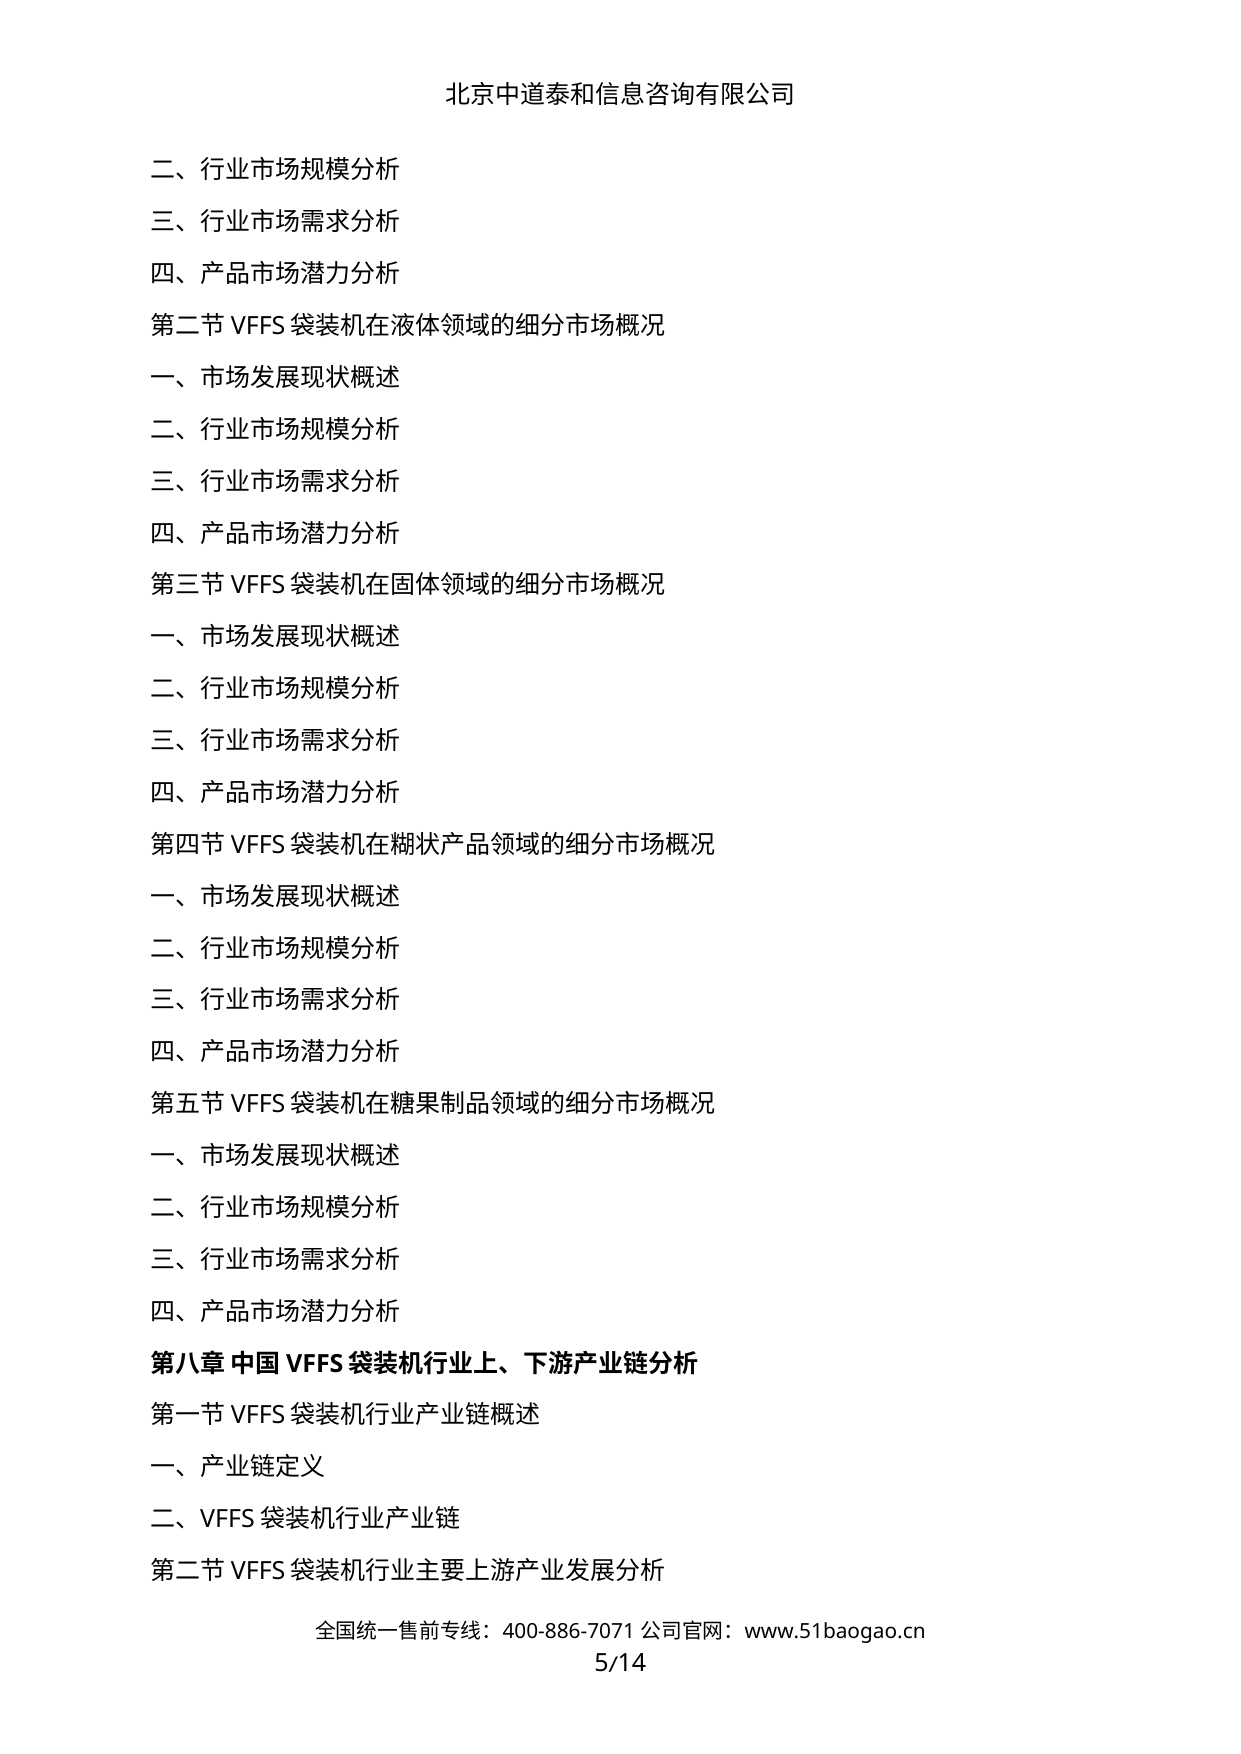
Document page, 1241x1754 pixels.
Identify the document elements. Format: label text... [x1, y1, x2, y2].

text 第八章 中国VFFS袋装机行业上、下游产业链分析 [150, 1343, 1090, 1379]
text 第三节 VFFS袋装机在固体领域的细分市场概况 [150, 565, 1090, 601]
text 四、产品市场潜力分析 [150, 1032, 1090, 1068]
text 一、市场发展现状概述 [150, 876, 1090, 912]
text 第一节 VFFS袋装机行业产业链概述 [150, 1395, 1090, 1431]
text 四、产品市场潜力分析 [150, 254, 1090, 290]
text 三、行业市场需求分析 [150, 202, 1090, 238]
text 二、行业市场规模分析 [150, 1187, 1090, 1224]
text 二、行业市场规模分析 [150, 669, 1090, 705]
text 三、行业市场需求分析 [150, 721, 1090, 757]
text 第四节 VFFS袋装机在糊状产品领域的细分市场概况 [150, 824, 1090, 861]
text 四、产品市场潜力分析 [150, 513, 1090, 549]
text 二、VFFS袋装机行业产业链 [150, 1499, 1090, 1535]
text 四、产品市场潜力分析 [150, 772, 1090, 809]
text 二、行业市场规模分析 [150, 928, 1090, 964]
text 第二节 VFFS袋装机在液体领域的细分市场概况 [150, 306, 1090, 342]
text 二、行业市场规模分析 [150, 150, 1090, 186]
text 一、市场发展现状概述 [150, 357, 1090, 394]
text 一、市场发展现状概述 [150, 617, 1090, 653]
text 一、市场发展现状概述 [150, 1136, 1090, 1172]
text 三、行业市场需求分析 [150, 980, 1090, 1016]
text 一、产业链定义 [150, 1447, 1090, 1483]
text 第五节 VFFS袋装机在糖果制品领域的细分市场概况 [150, 1084, 1090, 1120]
text 三、行业市场需求分析 [150, 461, 1090, 497]
text 二、行业市场规模分析 [150, 409, 1090, 446]
text 三、行业市场需求分析 [150, 1239, 1090, 1276]
text 四、产品市场潜力分析 [150, 1291, 1090, 1327]
text 第二节 VFFS袋装机行业主要上游产业发展分析 [150, 1551, 1090, 1587]
